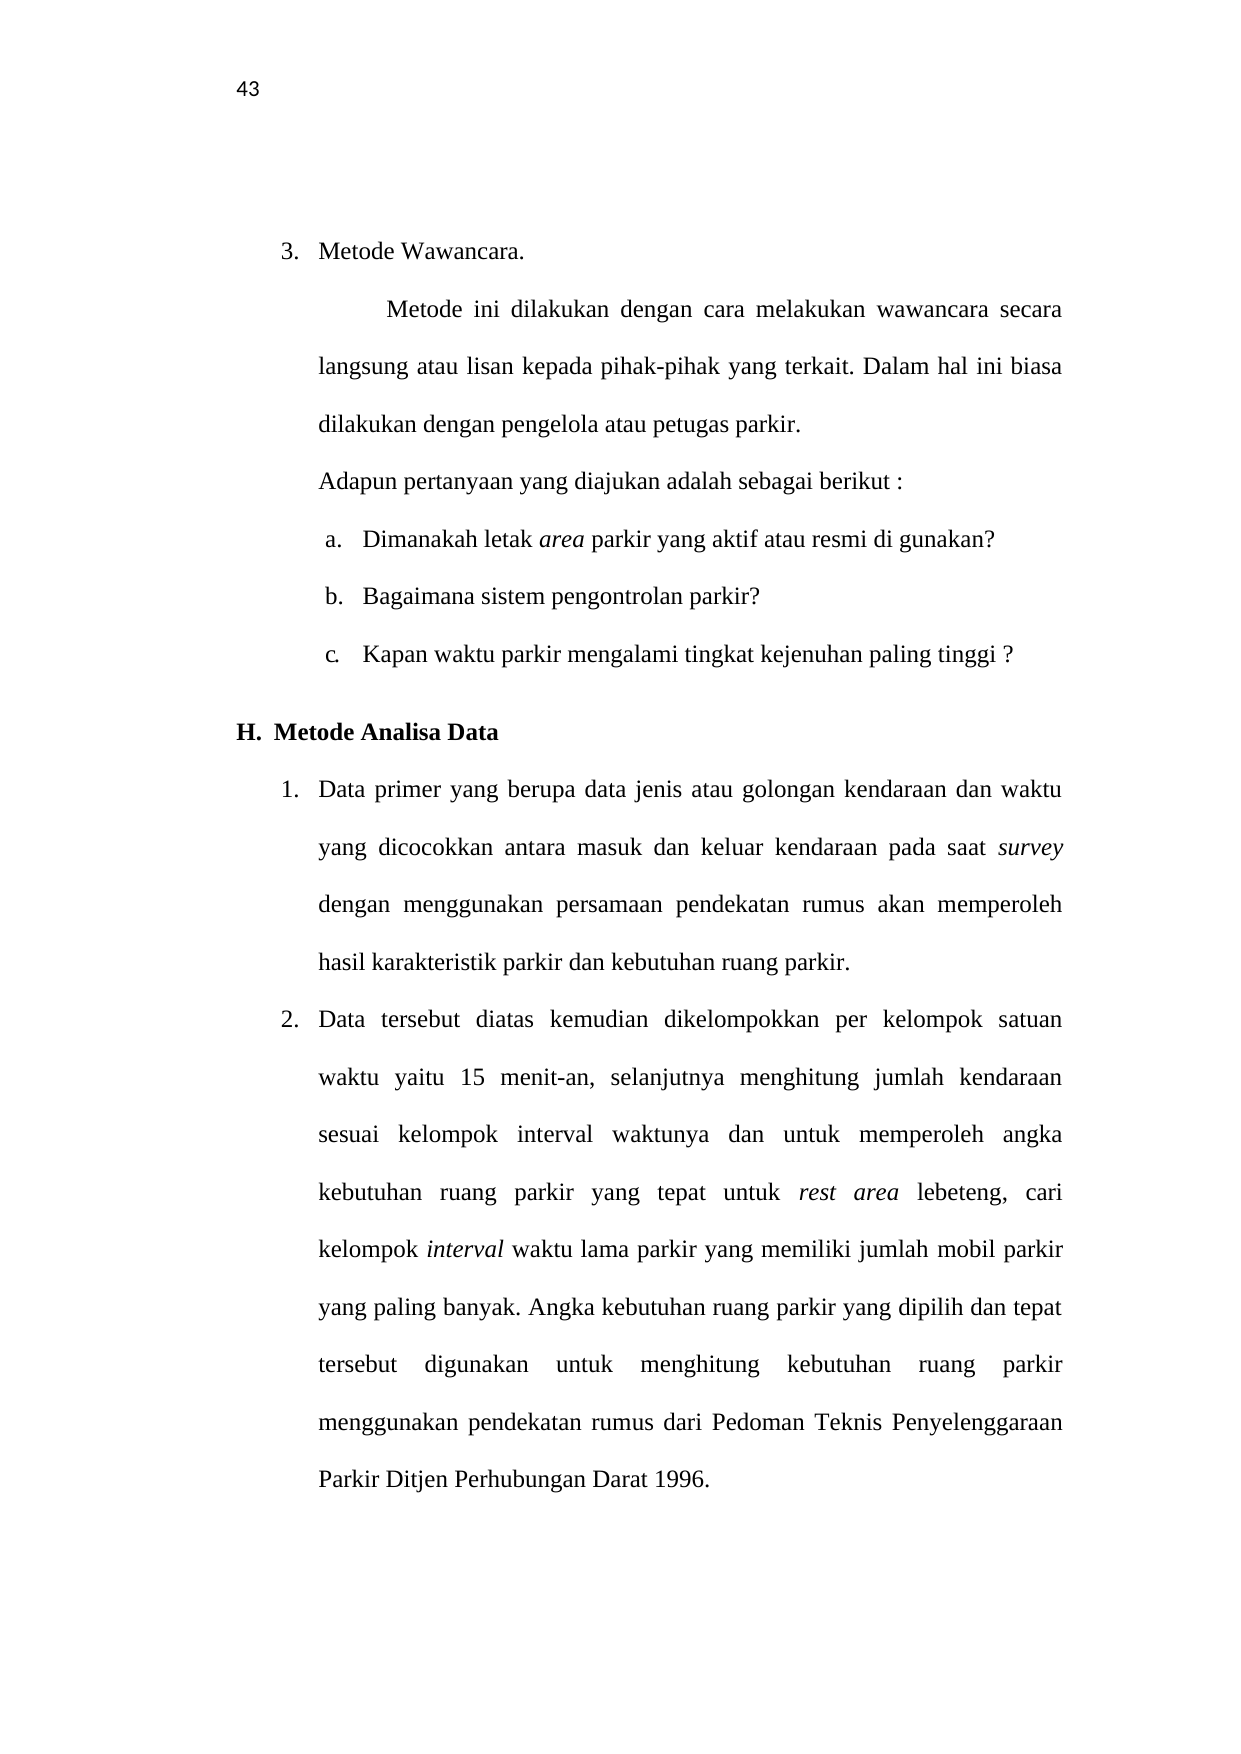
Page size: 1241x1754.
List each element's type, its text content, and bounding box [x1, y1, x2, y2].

list Data primer yang berupa data jenis atau golongan kendaraan dan waktu yang dicocokkan antara masuk dan keluar kendaraan pada saat survey dengan menggunakan persamaan pendekatan rumus akan memperoleh hasil karakteristik parkir dan kebutuhan ruang parkir. [281, 774, 1063, 976]
list Kapan waktu parkir mengalami tingkat kejenuhan paling tinggi ? [325, 639, 1063, 667]
subtitle Metode Analisa Data [236, 717, 1063, 746]
list Bagaimana sistem pengontrolan parkir? [325, 581, 1063, 610]
list Metode Wawancara. [281, 236, 1063, 265]
list Dimanakah letak area parkir yang aktif atau resmi di gunakan? [325, 524, 1063, 552]
list Metode ini dilakukan dengan cara melakukan wawancara secara langsung atau lisan kepada pihak-pihak yang terkait. Dalam hal ini biasa dilakukan dengan pengelola atau petugas parkir. [318, 294, 1063, 437]
list Data tersebut diatas kemudian dikelompokkan per kelompok satuan waktu yaitu 15 menit-an, selanjutnya menghitung jumlah kendaraan sesuai kelompok interval waktunya dan untuk memperoleh angka kebutuhan ruang parkir yang tepat untuk rest area lebeteng, cari kelompok interval waktu lama parkir yang memiliki jumlah mobil parkir yang paling banyak. Angka kebutuhan ruang parkir yang dipilih dan tepat tersebut digunakan untuk menghitung kebutuhan ruang parkir menggunakan pendekatan rumus dari Pedoman Teknis Penyelenggaraan Parkir Ditjen Perhubungan Darat 1996. [281, 1004, 1063, 1493]
list Adapun pertanyaan yang diajukan adalah sebagai berikut : [318, 466, 1063, 495]
